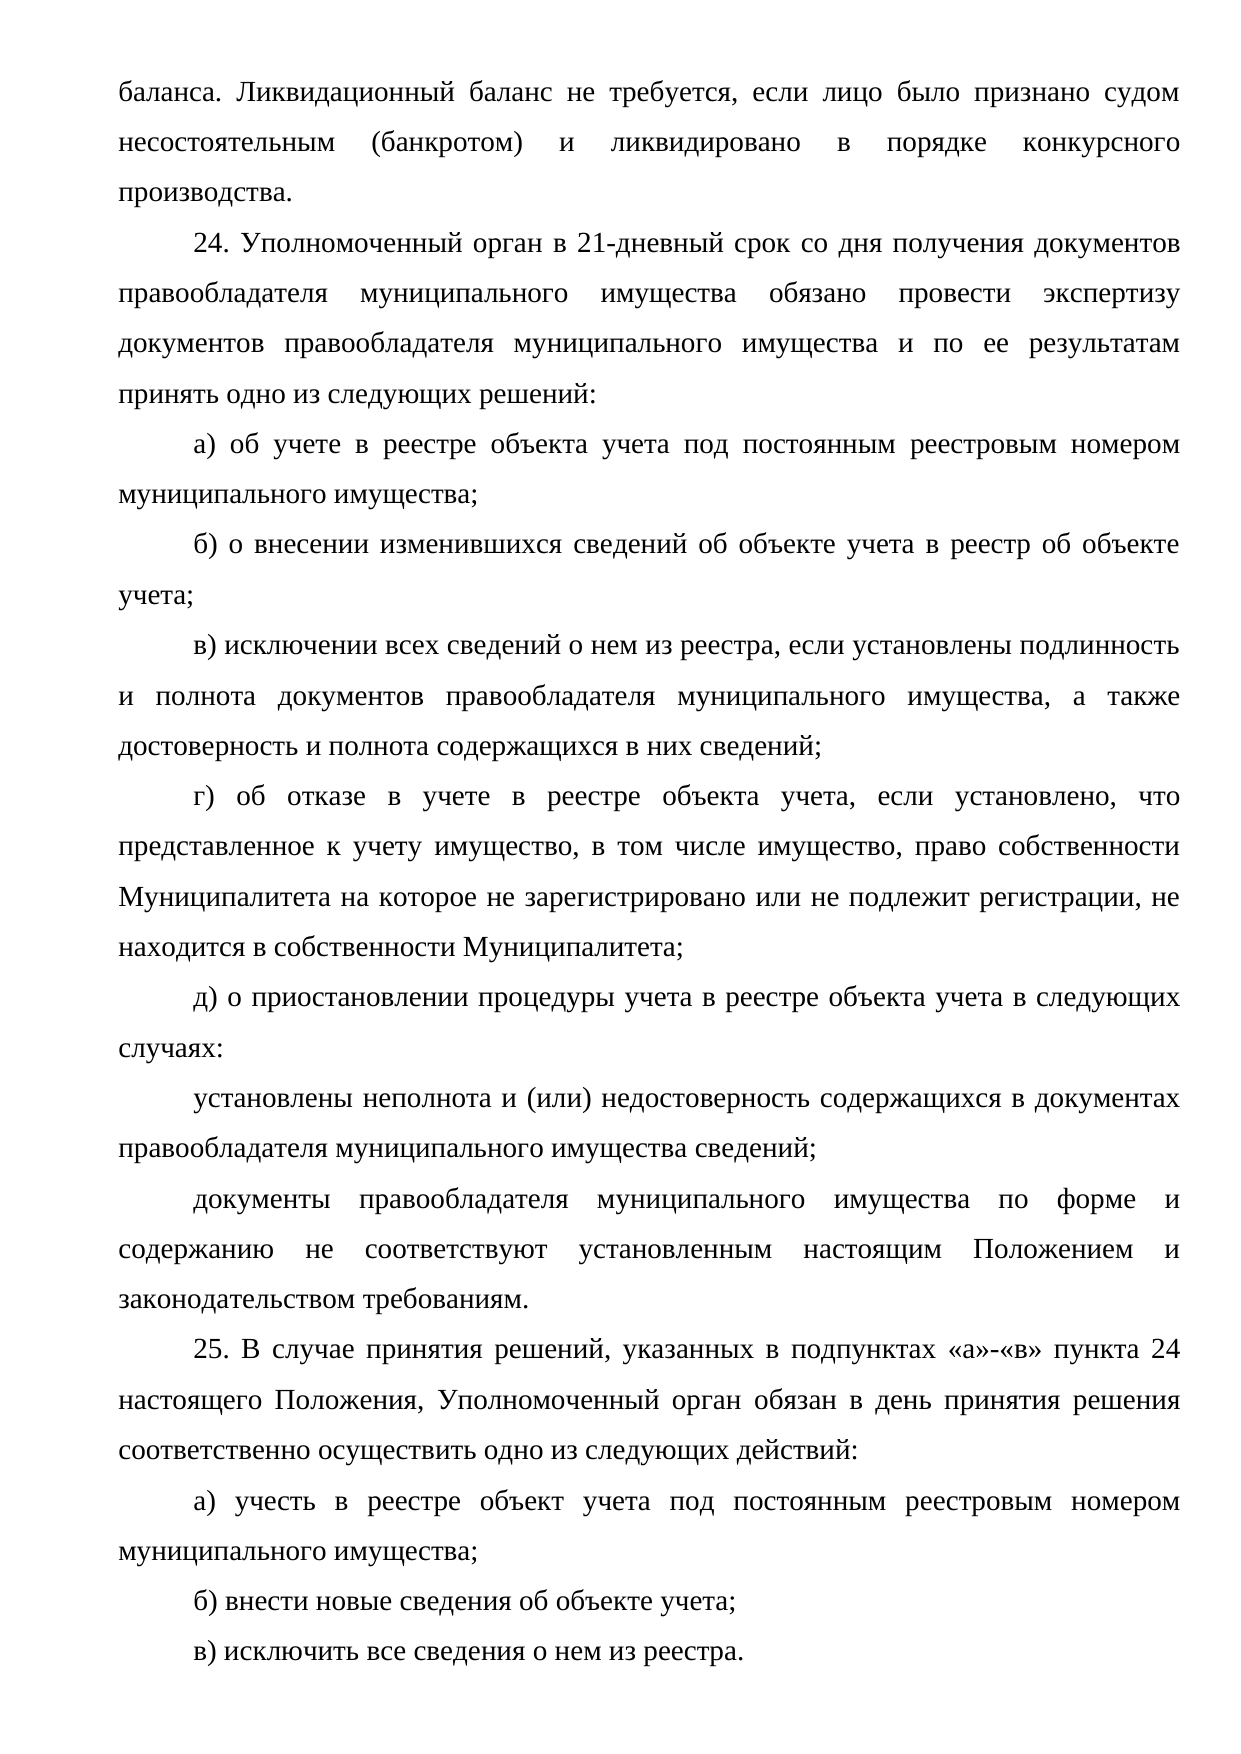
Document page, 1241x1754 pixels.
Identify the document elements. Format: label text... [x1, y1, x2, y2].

text а) учесть в реестре объект учета под постоянным реестровым номером муниципального имущества; [118, 1483, 1181, 1566]
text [118, 74, 1181, 208]
text г) об отказе в учете в реестре объекта учета, если установлено, что представленное к учету имущество, в том числе имущество, право собственности Муниципалитета на которое не зарегистрировано или не подлежит регистрации, не находится в собственности Муниципалитета; [118, 778, 1181, 963]
text а) об учете в реестре объекта учета под постоянным реестровым номером муниципального имущества; [118, 426, 1181, 510]
text документы правообладателя муниципального имущества по форме и содержанию не соответствуют установленным настоящим Положением и законодательством требованиям. [118, 1181, 1181, 1315]
text б) внести новые сведения об объекте учета; [118, 1583, 1181, 1617]
text 25. В случае принятия решений, указанных в подпунктах «а»-«в» пункта 24 настоящего Положения, Уполномоченный орган обязан в день принятия решения соответственно осуществить одно из следующих действий: [118, 1332, 1181, 1466]
text б) о внесении изменившихся сведений об объекте учета в реестр об объекте учета; [118, 527, 1181, 611]
text установлены неполнота и (или) недостоверность содержащихся в документах правообладателя муниципального имущества сведений; [118, 1080, 1181, 1164]
text в) исключении всех сведений о нем из реестра, если установлены подлинность и полнота документов правообладателя муниципального имущества, а также достоверность и полнота содержащихся в них сведений; [118, 627, 1181, 761]
text д) о приостановлении процедуры учета в реестре объекта учета в следующих случаях: [118, 979, 1181, 1063]
text в) исключить все сведения о нем из реестра. [118, 1633, 1181, 1667]
text 24. Уполномоченный орган в 21-дневный срок со дня получения документов правообладателя муниципального имущества обязано провести экспертизу документов правообладателя муниципального имущества и по ее результатам принять одно из следующих решений: [118, 225, 1181, 409]
